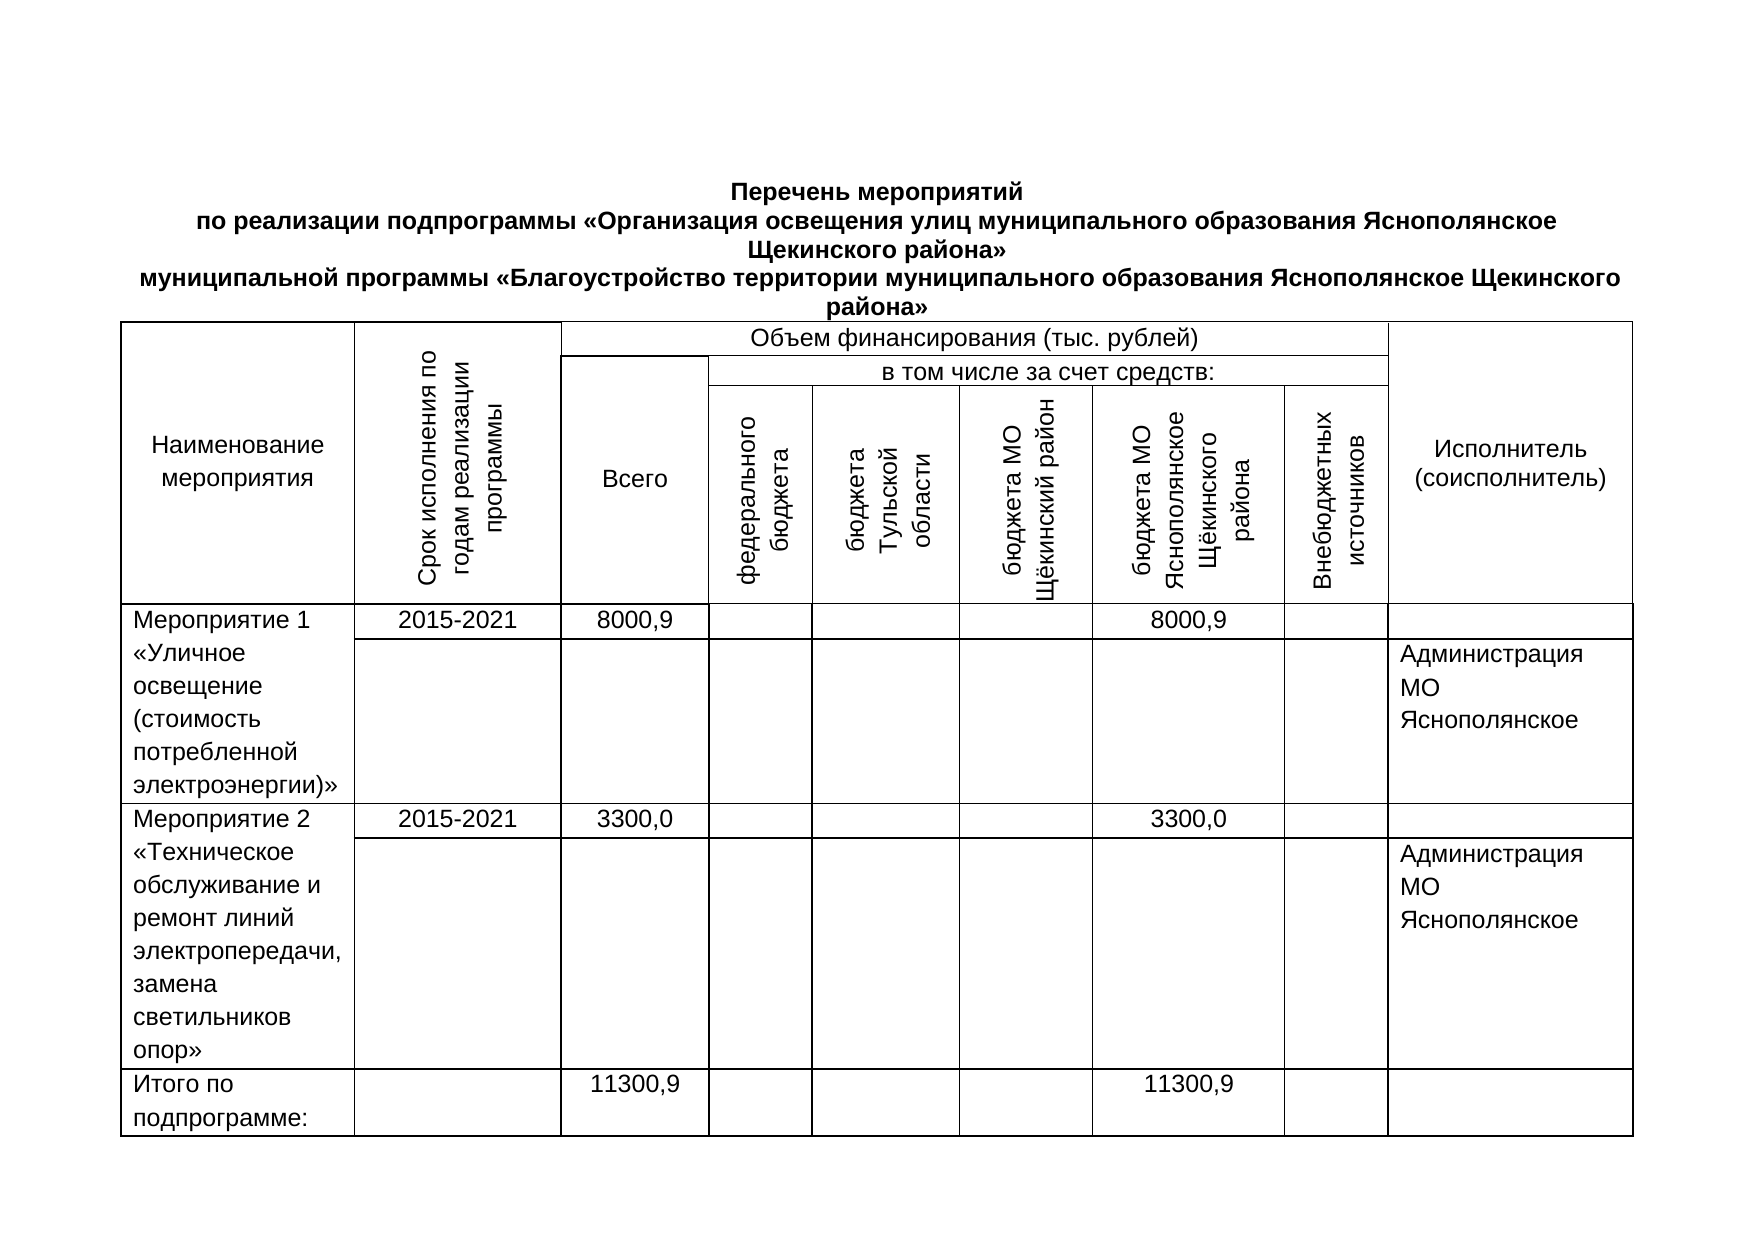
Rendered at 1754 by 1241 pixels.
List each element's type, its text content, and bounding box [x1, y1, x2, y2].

table_cell бюджета МО Щёкинский район [960, 386, 1092, 603]
table_cell [960, 604, 1092, 638]
table_cell [1093, 640, 1284, 803]
table_cell федерального бюджета [709, 386, 812, 603]
text муниципальной программы «Благоустройство территории муниципального образования Яснополянское Щекинского района» [118, 263, 1636, 321]
table_cell 11300,9 [1093, 1070, 1284, 1135]
table_cell 2015-2021 [355, 605, 560, 638]
table_cell Администрация МО Яснополянское [1389, 839, 1632, 1068]
table_cell Администрация МО Яснополянское [1389, 640, 1632, 803]
table_cell [960, 640, 1092, 803]
table_cell [1389, 1070, 1632, 1135]
table_cell [355, 1070, 560, 1135]
table_cell бюджета Тульской области [813, 386, 959, 603]
table_cell [1285, 604, 1387, 638]
table_cell [355, 839, 560, 1068]
table_cell [813, 640, 959, 803]
table_cell [710, 804, 811, 837]
table_cell [710, 604, 811, 638]
table_cell [813, 1070, 959, 1135]
table_header Объем финансирования (тыс. рублей) [562, 322, 1388, 355]
table_cell [960, 1070, 1092, 1135]
table_cell [355, 640, 560, 803]
table_cell бюджета МО Яснополянское Щёкинского района [1093, 386, 1284, 603]
table_header Срок исполнения по годам реализации программы [355, 323, 561, 603]
table_cell 8000,9 [1093, 604, 1284, 638]
table_cell [1285, 1070, 1387, 1135]
table_cell Мероприятие 2 «Техническое обслуживание и ремонт линий электропередачи, замена светильников опор» [122, 804, 354, 1068]
table_cell 3300,0 [1093, 804, 1284, 837]
table_cell [1285, 640, 1387, 803]
table_cell [813, 839, 959, 1068]
table_cell 11300,9 [562, 1070, 708, 1135]
table_cell 3300,0 [562, 804, 708, 837]
table_cell [1389, 604, 1632, 638]
table_cell [1285, 839, 1387, 1068]
table_cell [710, 1070, 811, 1135]
table_cell Итого по подпрограмме: [122, 1070, 354, 1135]
table_header Исполнитель (соисполнитель) [1389, 322, 1632, 603]
table_cell [960, 804, 1092, 837]
table_cell [1389, 804, 1632, 837]
text по реализации подпрограммы «Организация освещения улиц муниципального образования Яснополянское Щекинского района» [118, 206, 1636, 263]
table_cell Всего [562, 357, 708, 603]
text Перечень мероприятий [118, 177, 1636, 206]
table_cell [813, 604, 959, 638]
table_cell [813, 804, 959, 837]
table_cell [1093, 839, 1284, 1068]
table_cell [1285, 804, 1387, 837]
table_cell Внебюджетных источников [1285, 386, 1388, 603]
table_cell в том числе за счет средств: [709, 356, 1388, 385]
table_cell 8000,9 [562, 605, 708, 638]
table_cell [960, 839, 1092, 1068]
table_cell Мероприятие 1 «Уличное освещение (стоимость потребленной электроэнергии)» [122, 605, 354, 803]
table_cell [710, 640, 811, 803]
table_cell 2015-2021 [355, 804, 560, 837]
table_cell [710, 839, 811, 1068]
table_cell [562, 839, 708, 1068]
table_header Наименование мероприятия [122, 323, 354, 603]
table_cell [562, 640, 708, 803]
